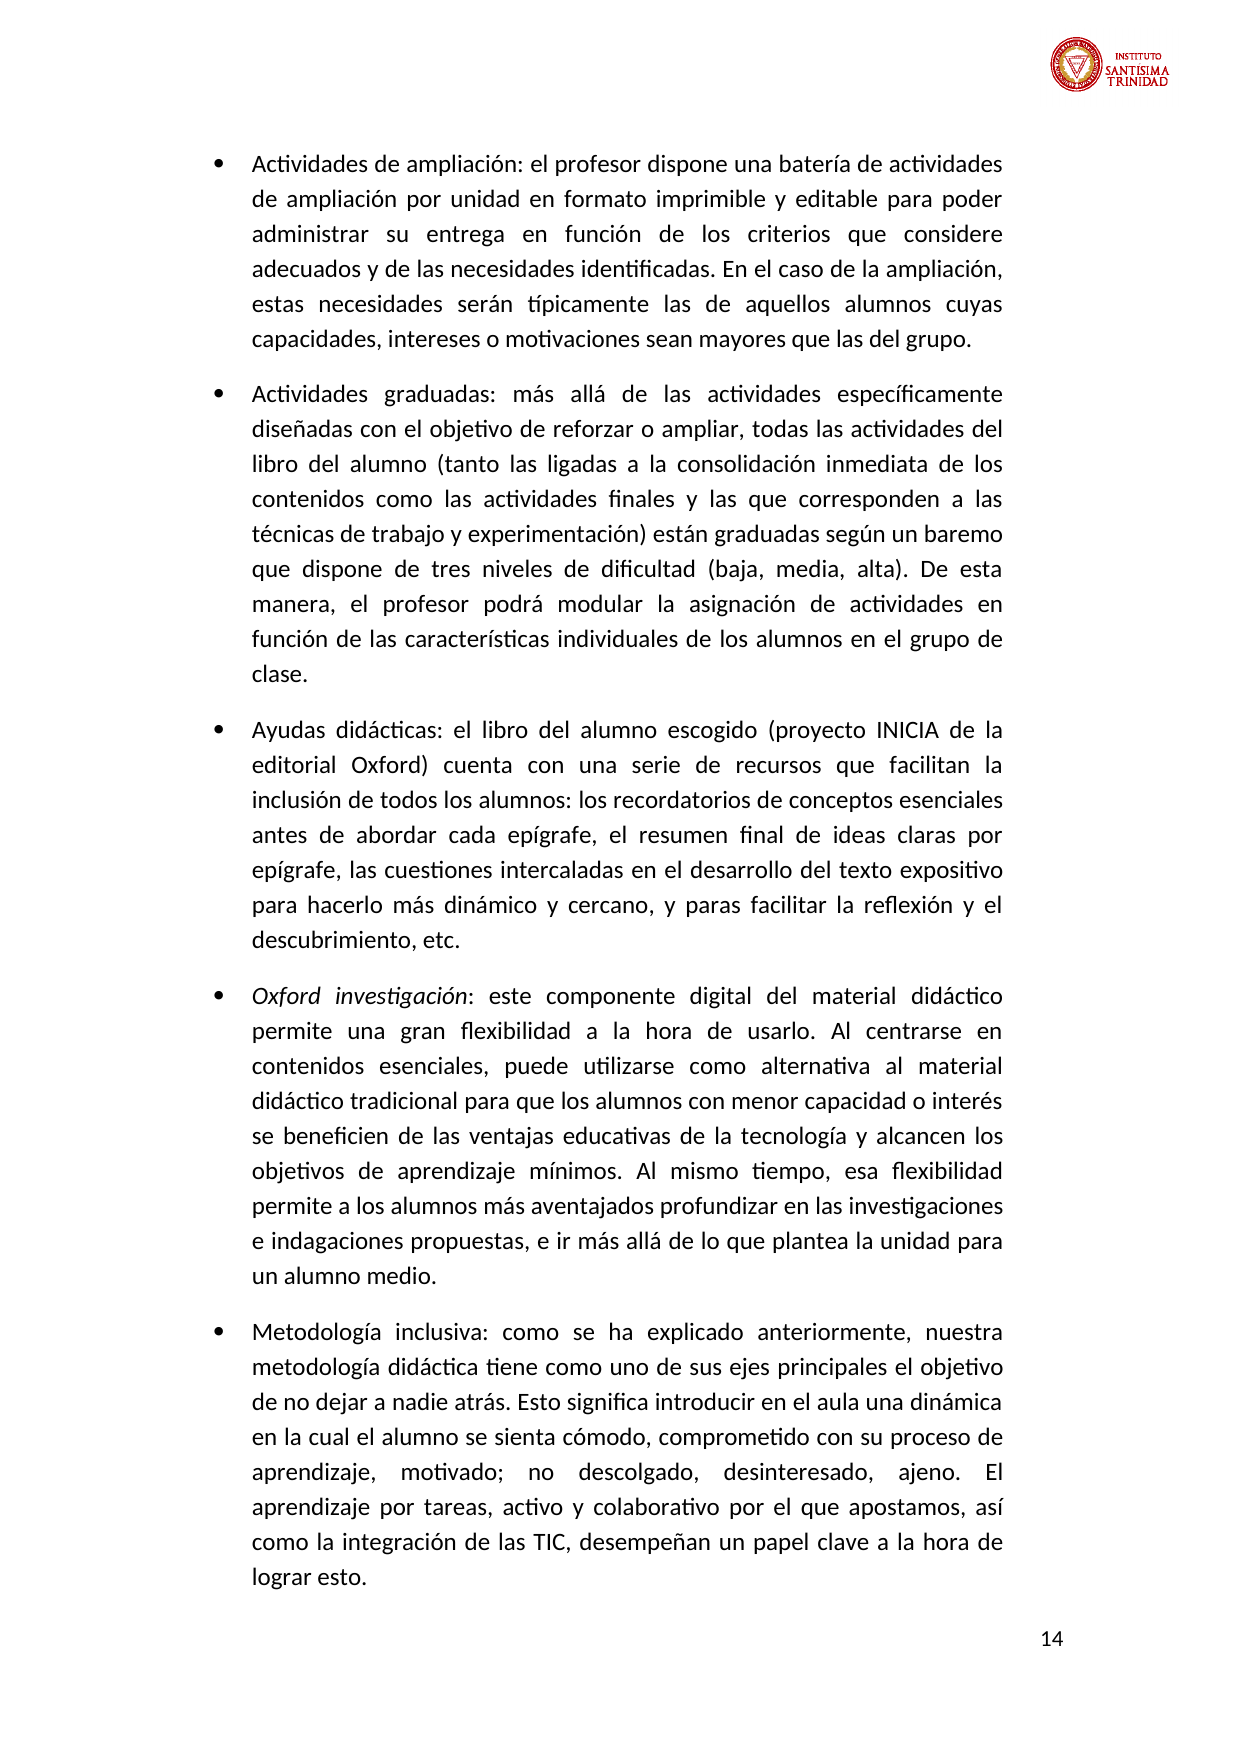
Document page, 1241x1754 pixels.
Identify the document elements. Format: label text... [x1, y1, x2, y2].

list Actividades graduadas: más allá de las actividades específicamente diseñadas con el objetivo de reforzar o ampliar, todas las actividades del libro del alumno (tanto las ligadas a la consolidación inmediata de los contenidos como las actividades finales y las que corresponden a las técnicas de trabajo y experimentación) están graduadas según un baremo que dispone de tres niveles de dificultad (baja, media, alta). De esta manera, el profesor podrá modular la asignación de actividades en función de las características individuales de los alumnos en el grupo de clase. [214, 378, 1004, 689]
list Actividades de ampliación: el profesor dispone una batería de actividades de ampliación por unidad en formato imprimible y editable para poder administrar su entrega en función de los criterios que considere adecuados y de las necesidades identificadas. En el caso de la ampliación, estas necesidades serán típicamente las de aquellos alumnos cuyas capacidades, intereses o motivaciones sean mayores que las del grupo. [214, 148, 1004, 353]
list Oxford investigación: este componente digital del material didáctico permite una gran flexibilidad a la hora de usarlo. Al centrarse en contenidos esenciales, puede utilizarse como alternativa al material didáctico tradicional para que los alumnos con menor capacidad o interés se beneficien de las ventajas educativas de la tecnología y alcancen los objetivos de aprendizaje mínimos. Al mismo tiempo, esa flexibilidad permite a los alumnos más aventajados profundizar en las investigaciones e indagaciones propuestas, e ir más allá de lo que plantea la unidad para un alumno medio. [214, 980, 1004, 1291]
picture [1034, 28, 1185, 107]
list Metodología inclusiva: como se ha explicado anteriormente, nuestra metodología didáctica tiene como uno de sus ejes principales el objetivo de no dejar a nadie atrás. Esto significa introducir en el aula una dinámica en la cual el alumno se sienta cómodo, comprometido con su proceso de aprendizaje, motivado; no descolgado, desinteresado, ajeno. El aprendizaje por tareas, activo y colaborativo por el que apostamos, así como la integración de las TIC, desempeñan un papel clave a la hora de lograr esto. [214, 1316, 1004, 1592]
list Ayudas didácticas: el libro del alumno escogido (proyecto INICIA de la editorial Oxford) cuenta con una serie de recursos que facilitan la inclusión de todos los alumnos: los recordatorios de conceptos esenciales antes de abordar cada epígrafe, el resumen final de ideas claras por epígrafe, las cuestiones intercaladas en el desarrollo del texto expositivo para hacerlo más dinámico y cercano, y paras facilitar la reflexión y el descubrimiento, etc. [214, 714, 1004, 955]
